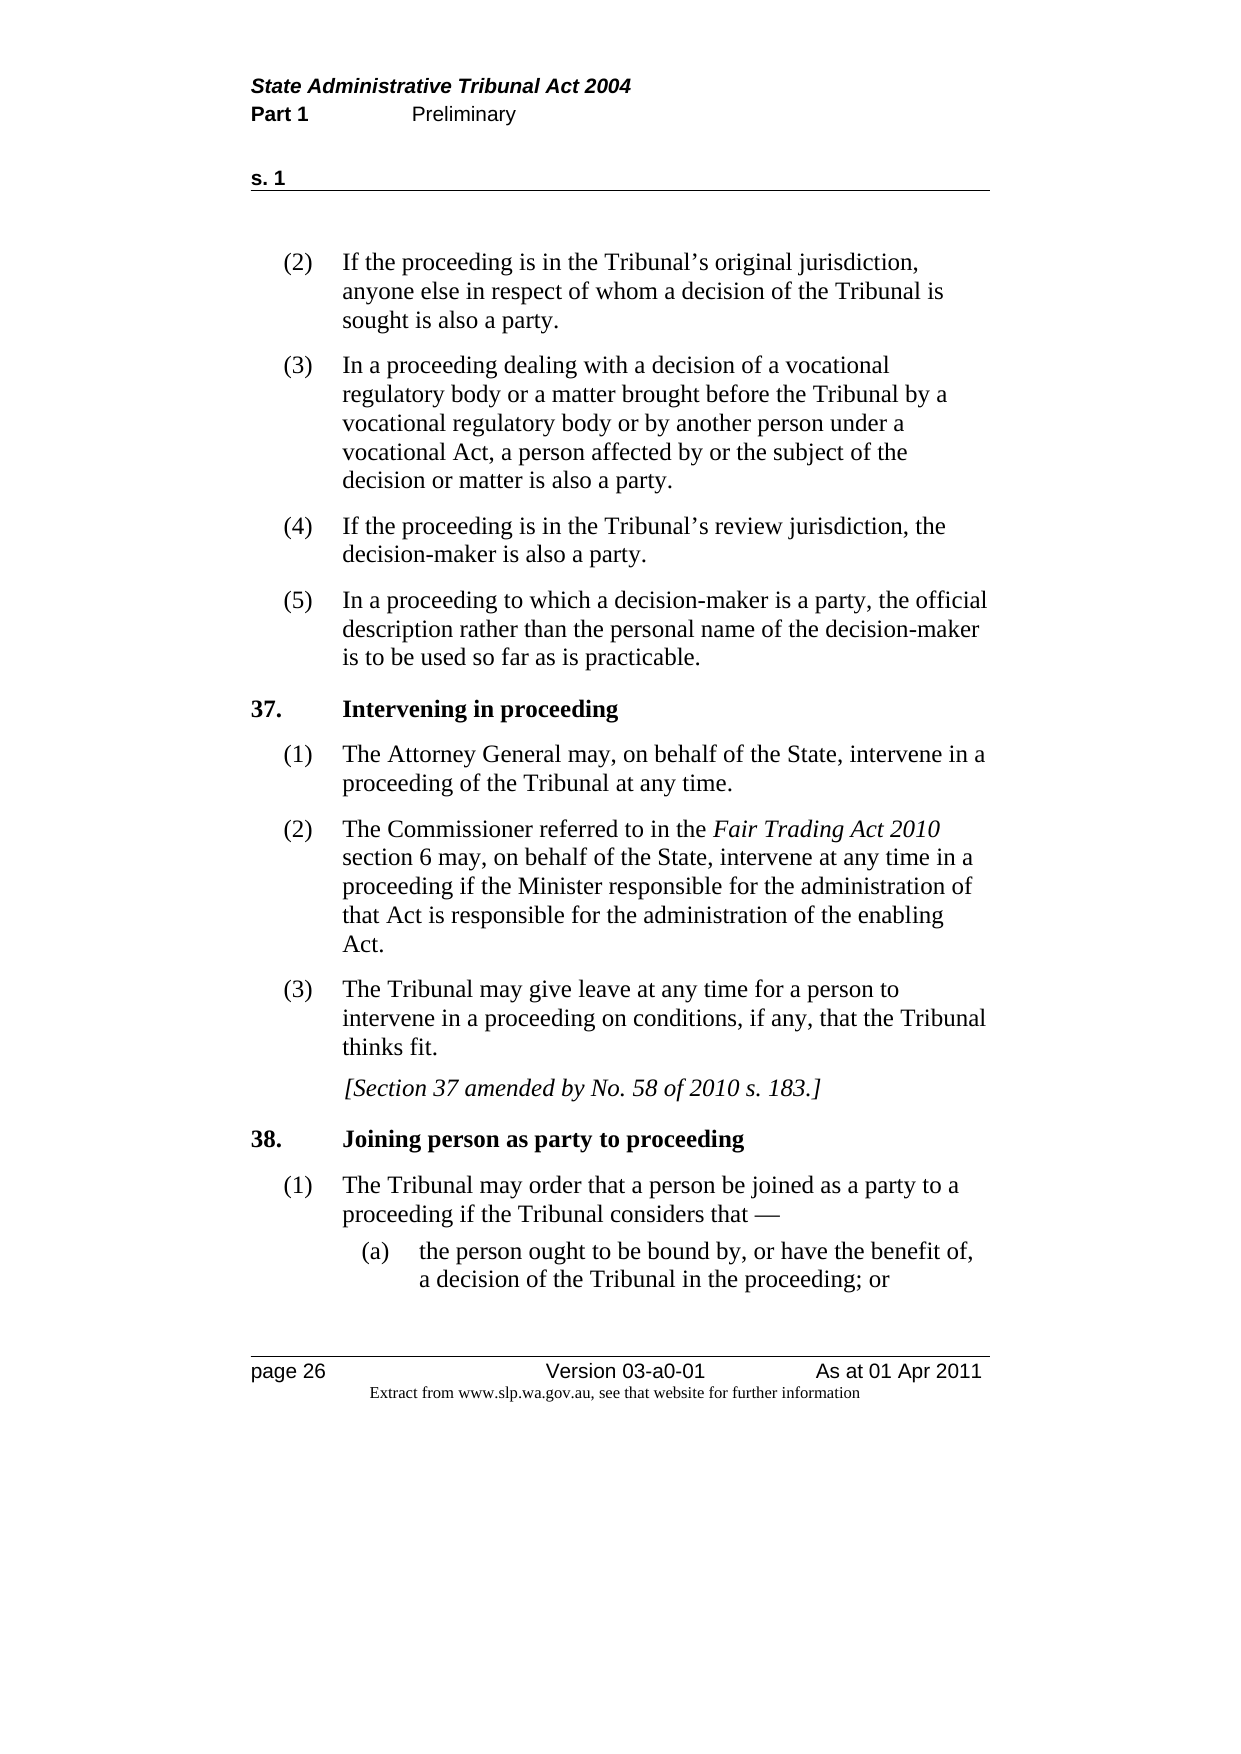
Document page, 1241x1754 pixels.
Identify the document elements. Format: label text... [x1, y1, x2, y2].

text (4) If the proceeding is in the Tribunal’s review jurisdiction, the decision-maker is also a party. [251, 511, 990, 568]
subtitle 37. Intervening in proceeding [251, 694, 990, 723]
text (5) In a proceeding to which a decision-maker is a party, the official description rather than the personal name of the decision-maker is to be used so far as is practicable. [251, 585, 990, 671]
text (3) The Tribunal may give leave at any time for a person to intervene in a proceeding on conditions, if any, that the Tribunal thinks fit. [251, 974, 990, 1060]
text [Section 37 amended by No. 58 of 2010 s. 183.] [251, 1073, 990, 1102]
text (1) The Tribunal may order that a person be joined as a party to a proceeding if the Tribunal considers that — [251, 1170, 990, 1227]
text (a) the person ought to be bound by, or have the benefit of, a decision of the Tribunal in the proceeding; or [251, 1236, 990, 1293]
text (3) In a proceeding dealing with a decision of a vocational regulatory body or a matter brought before the Tribunal by a vocational regulatory body or by another person under a vocational Act, a person affected by or the subject of the decision or matter is also a party. [251, 350, 990, 494]
subtitle 38. Joining person as party to proceeding [251, 1124, 990, 1153]
text (1) The Attorney General may, on behalf of the State, intervene in a proceeding of the Tribunal at any time. [251, 739, 990, 797]
text (2) The Commissioner referred to in the Fair Trading Act 2010 section 6 may, on behalf of the State, intervene at any time in a proceeding if the Minister responsible for the administration of that Act is responsible for the administration of the enabling Act. [251, 814, 990, 957]
text (2) If the proceeding is in the Tribunal’s original jurisdiction, anyone else in respect of whom a decision of the Tribunal is sought is also a party. [251, 247, 990, 334]
